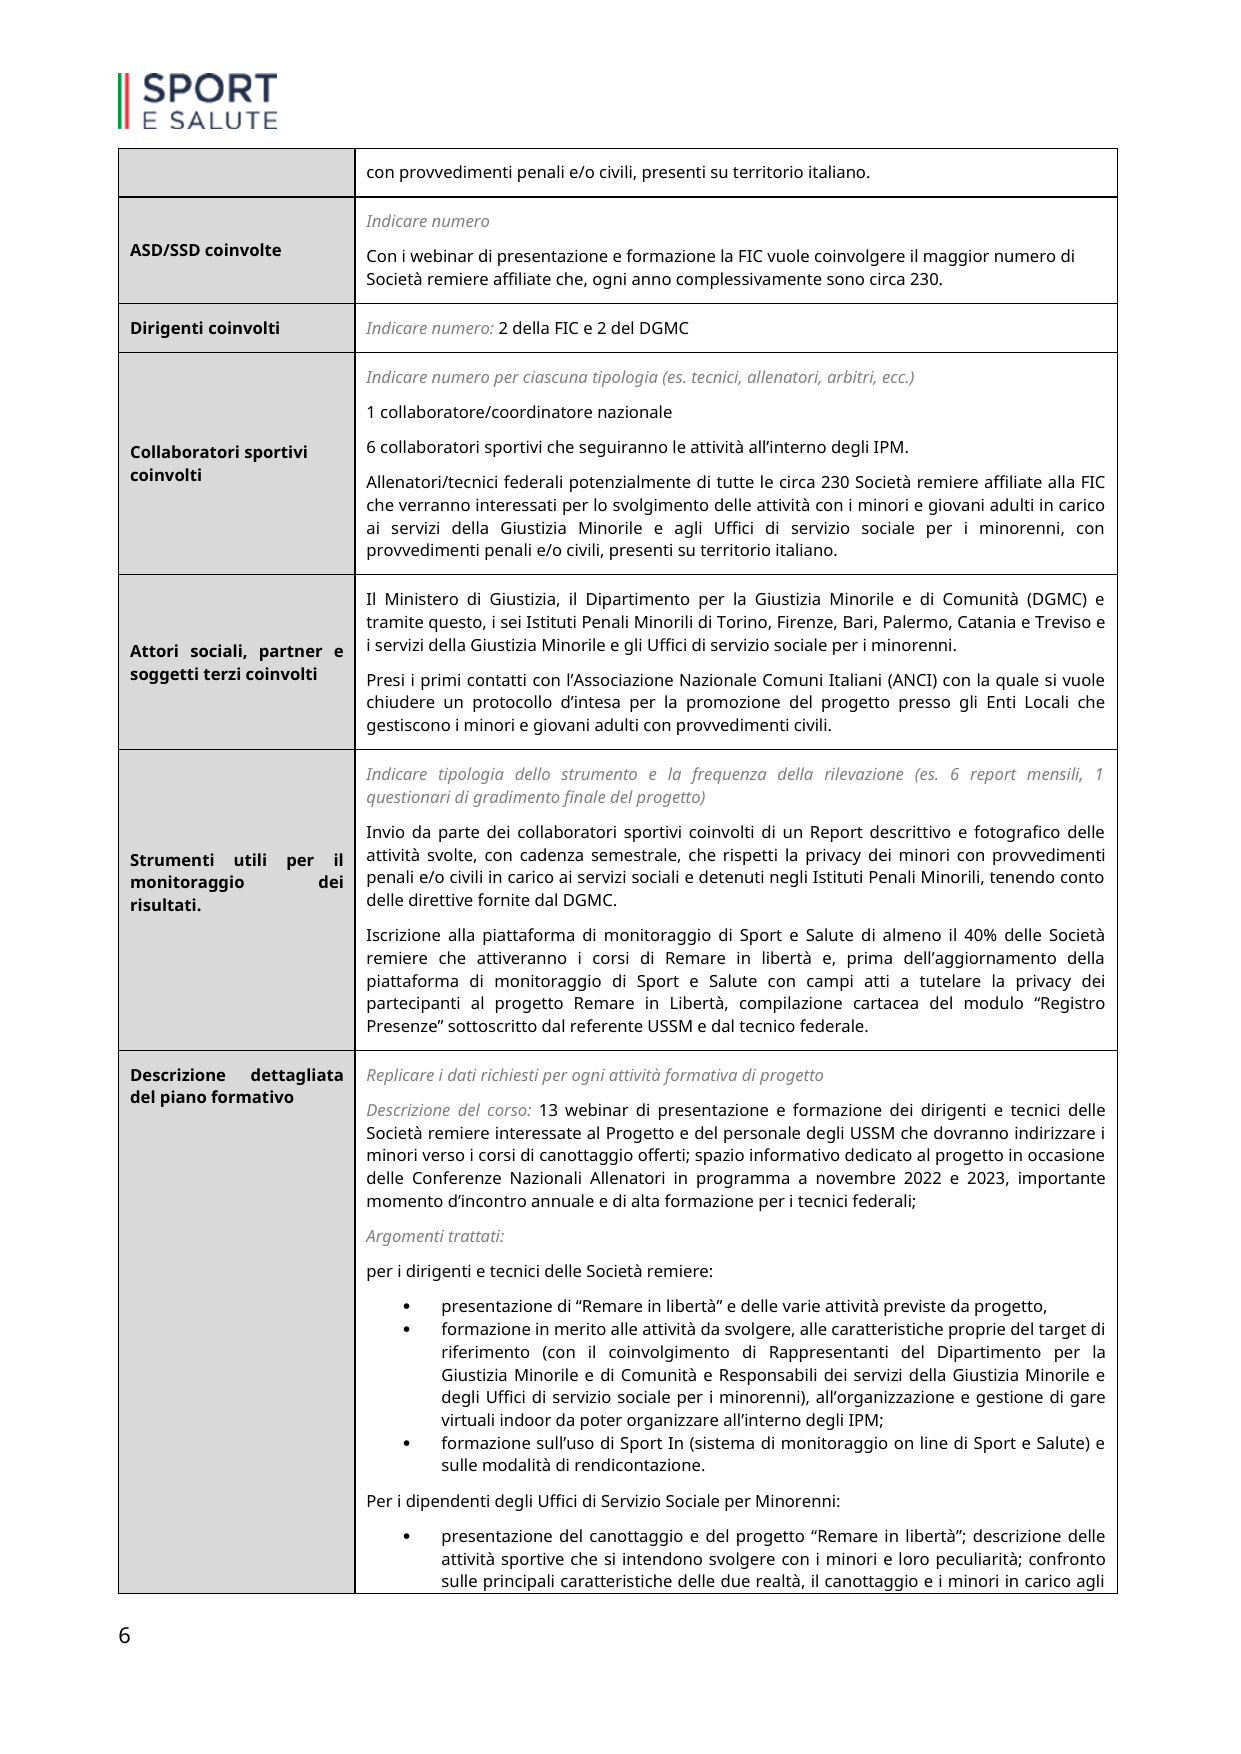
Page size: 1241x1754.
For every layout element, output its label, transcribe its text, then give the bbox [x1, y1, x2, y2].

table_cell Strumenti utili per il monitoraggio dei risultati. [119, 750, 354, 1050]
table_cell ASD/SSD coinvolte [119, 198, 354, 303]
table_cell Collaboratori sportivi coinvolti [119, 353, 354, 574]
table_cell Indicare tipologia dello strumento e la frequenza della rilevazione (es. 6 report mensili, 1 questionari di gradimento finale del progetto) Invio da parte dei collaboratori sportivi coinvolti di un Report descrittivo e fotografico delle attività svolte, con cadenza semestrale, che rispetti la privacy dei minori con provvedimenti penali e/o civili in carico ai servizi sociali e detenuti negli Istituti Penali Minorili, tenendo conto delle direttive fornite dal DGMC. Iscrizione alla piattaforma di monitoraggio di Sport e Salute di almeno il 40% delle Società remiere che attiveranno i corsi di Remare in libertà e, prima dell’aggiornamento della piattaforma di monitoraggio di Sport e Salute con campi atti a tutelare la privacy dei partecipanti al progetto Remare in Libertà, compilazione cartacea del modulo “Registro Presenze” sottoscritto dal referente USSM e dal tecnico federale. [356, 750, 1117, 1050]
table_cell Indicare numero Con i webinar di presentazione e formazione la FIC vuole coinvolgere il maggior numero di Società remiere affiliate che, ogni anno complessivamente sono circa 230. [356, 198, 1117, 303]
table_cell Dirigenti coinvolti [119, 304, 354, 352]
table_cell Indicare numero: 2 della FIC e 2 del DGMC [356, 304, 1117, 352]
table_cell Attori sociali, partner e soggetti terzi coinvolti [119, 575, 354, 749]
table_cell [119, 149, 354, 196]
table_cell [119, 1051, 354, 1593]
table_cell Il Ministero di Giustizia, il Dipartimento per la Giustizia Minorile e di Comunità (DGMC) e tramite questo, i sei Istituti Penali Minorili di Torino, Firenze, Bari, Palermo, Catania e Treviso e i servizi della Giustizia Minorile e gli Uffici di servizio sociale per i minorenni. Presi i primi contatti con l’Associazione Nazionale Comuni Italiani (ANCI) con la quale si vuole chiudere un protocollo d’intesa per la promozione del progetto presso gli Enti Locali che gestiscono i minori e giovani adulti con provvedimenti civili. [356, 575, 1117, 749]
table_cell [356, 1051, 1117, 1593]
picture [118, 73, 277, 129]
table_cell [356, 149, 1117, 196]
table_cell Indicare numero per ciascuna tipologia (es. tecnici, allenatori, arbitri, ecc.) 1 collaboratore/coordinatore nazionale 6 collaboratori sportivi che seguiranno le attività all’interno degli IPM. Allenatori/tecnici federali potenzialmente di tutte le circa 230 Società remiere affiliate alla FIC che verranno interessati per lo svolgimento delle attività con i minori e giovani adulti in carico ai servizi della Giustizia Minorile e agli Uffici di servizio sociale per i minorenni, con provvedimenti penali e/o civili, presenti su territorio italiano. [356, 353, 1117, 574]
